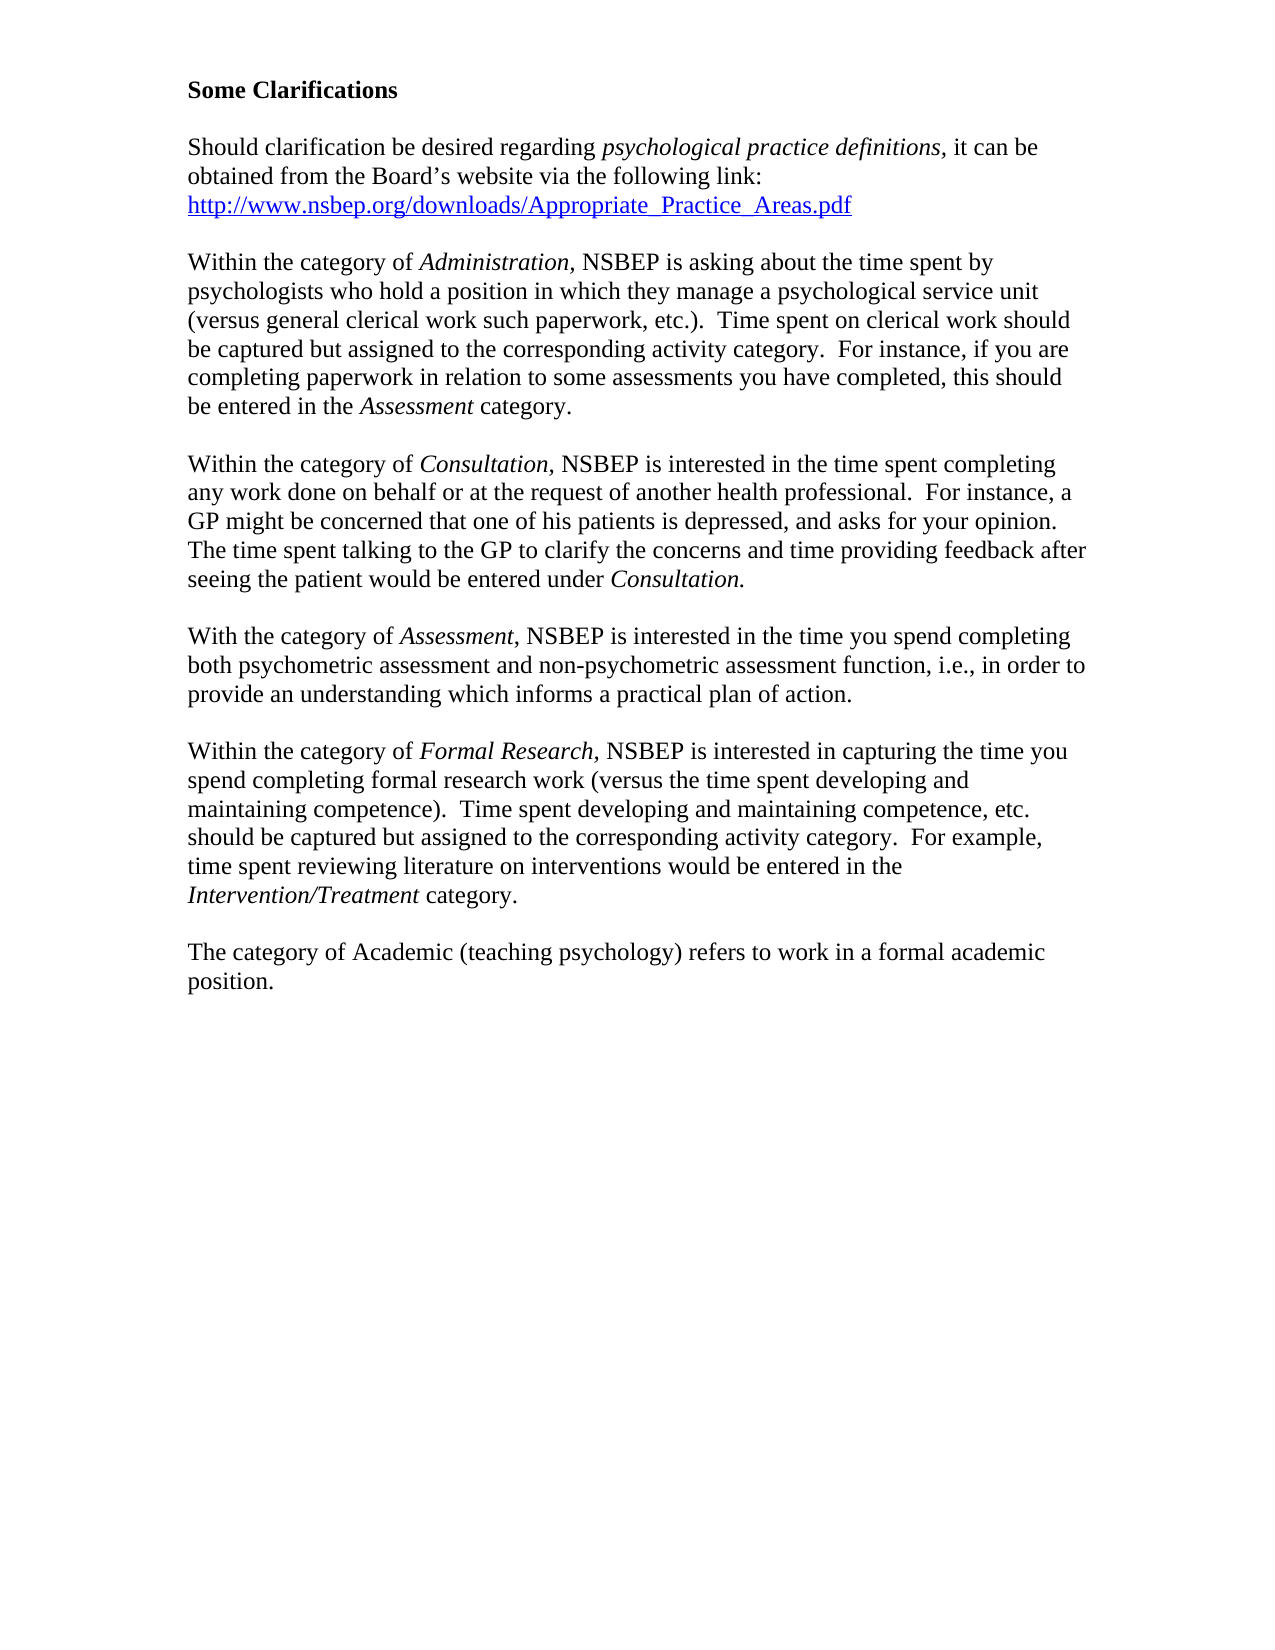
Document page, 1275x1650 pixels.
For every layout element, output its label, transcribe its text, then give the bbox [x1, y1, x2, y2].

text With the category of Assessment, NSBEP is interested in the time you spend completing both psychometric assessment and non-psychometric assessment function, i.e., in order to provide an understanding which informs a practical plan of action. [187, 621, 1087, 707]
text The category of Academic (teaching psychology) refers to work in a formal academic position. [187, 937, 1087, 995]
text http://www.nsbep.org/downloads/Appropriate_Practice_Areas.pdf [187, 190, 1087, 219]
text Within the category of Formal Research, NSBEP is interested in capturing the time you spend completing formal research work (versus the time spent developing and maintaining competence). Time spent developing and maintaining competence, etc. should be captured but assigned to the corresponding activity category. For example, time spent reviewing literature on interventions would be entered in the Intervention/Treatment category. [187, 736, 1087, 937]
text Should clarification be desired regarding psychological practice definitions, it can be obtained from the Board’s website via the following link: [187, 132, 1087, 190]
text Within the category of Consultation, NSBEP is interested in the time spent completing any work done on behalf or at the request of another health professional. For instance, a GP might be concerned that one of his patients is depressed, and asks for your opinion. The time spent talking to the GP to clarify the concerns and time providing feedback after seeing the patient would be entered under Consultation. [187, 449, 1087, 592]
text Within the category of Administration, NSBEP is asking about the time spent by psychologists who hold a position in which they manage a psychological service unit (versus general clerical work such paperwork, etc.). Time spent on clerical work should be captured but assigned to the corresponding activity category. For instance, if you are completing paperwork in relation to some assessments you have completed, this should be entered in the Assessment category. [187, 247, 1087, 420]
text Some Clarifications [187, 75, 1087, 104]
